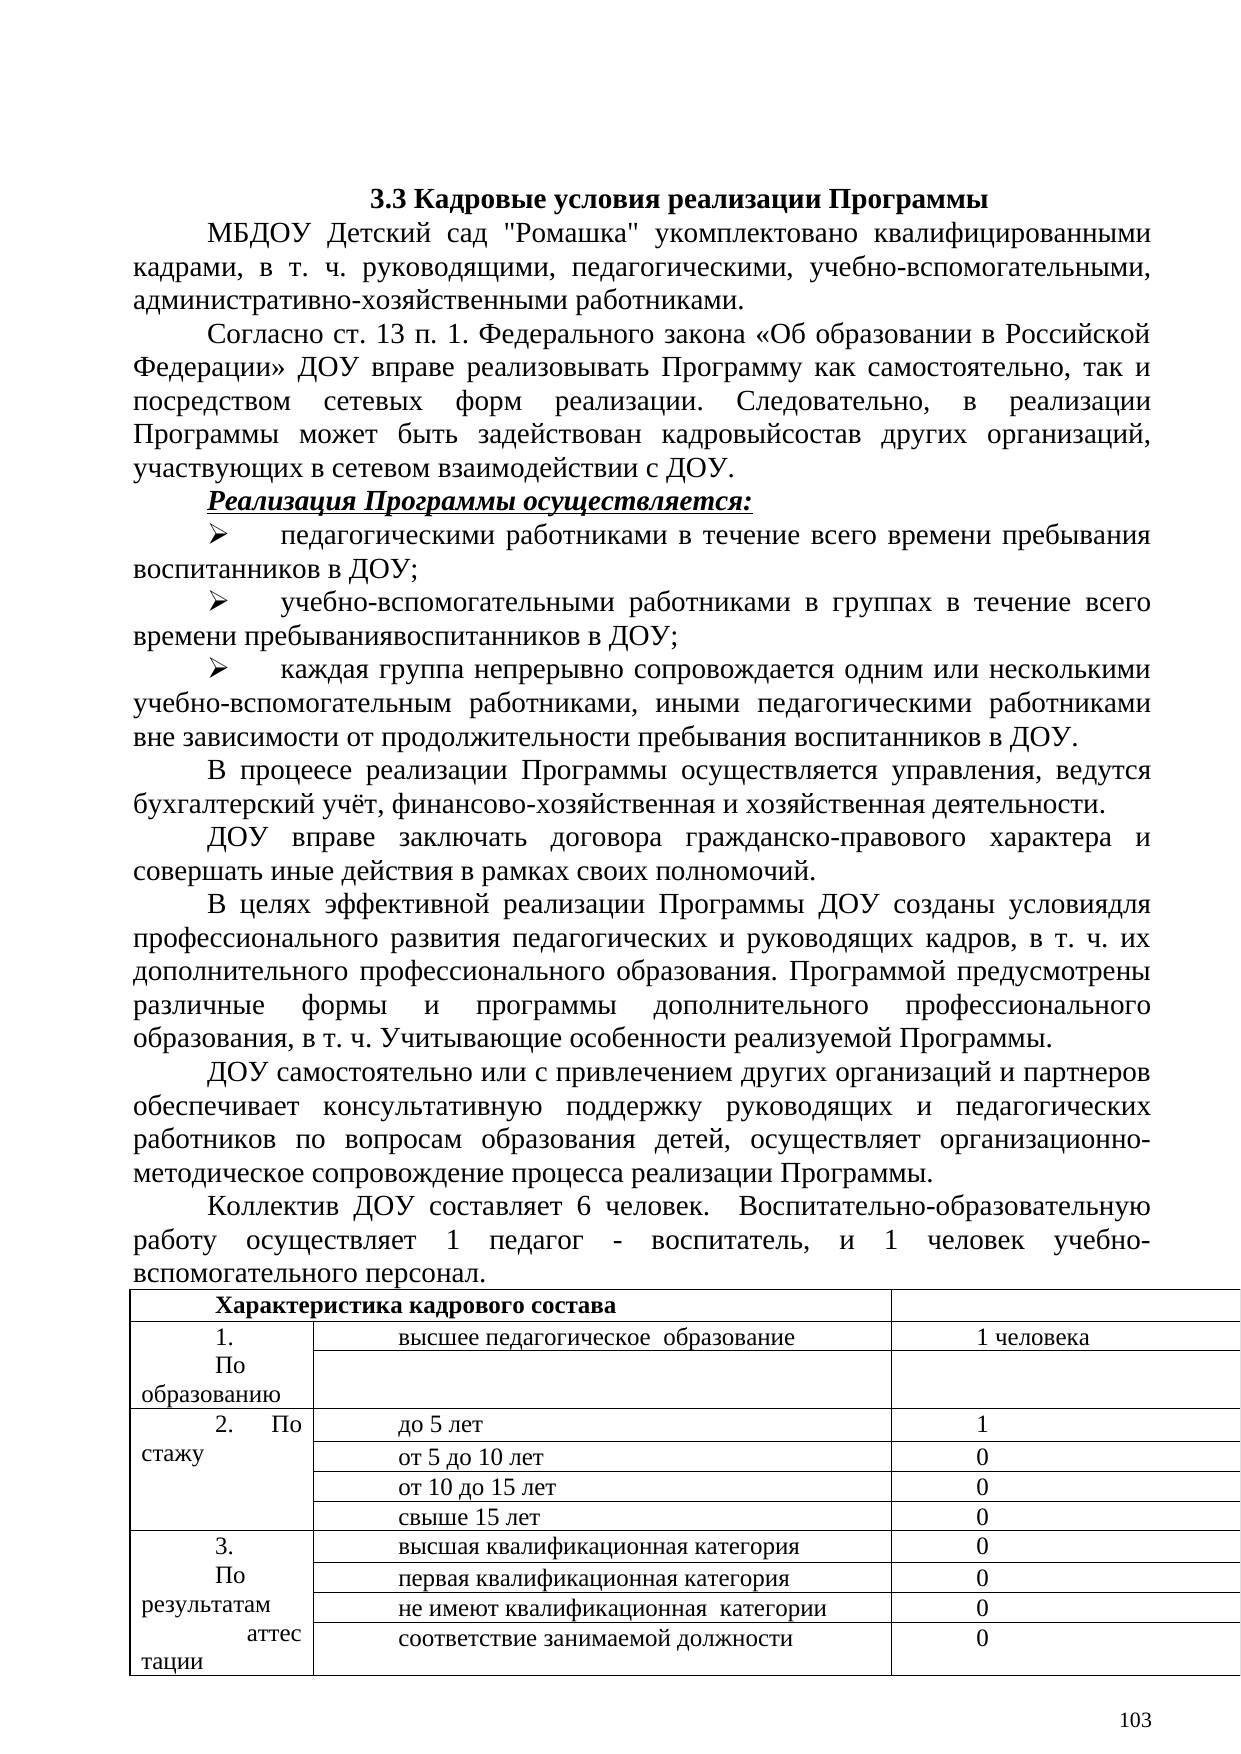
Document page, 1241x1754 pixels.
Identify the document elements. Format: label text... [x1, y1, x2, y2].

table_cell 0 [892, 1531, 1240, 1562]
table_cell [314, 1351, 891, 1408]
table_cell от 10 до 15 лет [314, 1472, 891, 1501]
table_cell высшее педагогическое образование [314, 1322, 891, 1350]
text ДОУ самостоятельно или с привлечением других организаций и партнеров обеспечивает консультативную поддержку руководящих и педагогических работников по вопросам образования детей, осуществляет организационно-методическое сопровождение процесса реализации Программы. [133, 1054, 1152, 1188]
table_cell высшая квалификационная категория [314, 1531, 891, 1562]
table_cell 1. По образованию [131, 1322, 313, 1408]
table_cell 0 [892, 1472, 1240, 1501]
table_cell 0 [892, 1442, 1240, 1471]
table_cell 0 [892, 1593, 1240, 1622]
table_cell свыше 15 лет [314, 1502, 891, 1530]
table_cell 2. По стажу [131, 1409, 313, 1530]
table_header [892, 1290, 1240, 1321]
text В целях эффективной реализации Программы ДОУ созданы условиядля профессионального развития педагогических и руководящих кадров, в т. ч. их дополнительного профессионального образования. Программой предусмотрены различные формы и программы дополнительного профессионального образования, в т. ч. Учитывающие особенности реализуемой Программы. [133, 886, 1152, 1054]
table_cell 3. По результатам аттестации [131, 1531, 313, 1675]
list учебно-вспомогательными работниками в группах в течение всего времени пребываниявоспитанников в ДОУ; [133, 584, 1152, 651]
table_cell 0 [892, 1502, 1240, 1530]
table_cell от 5 до 10 лет [314, 1442, 891, 1471]
table_cell [892, 1351, 1240, 1408]
text Согласно ст. 13 п. 1. Федерального закона «Об образовании в Российской Федерации» ДОУ вправе реализовывать Программу как самостоятельно, так и посредством сетевых форм реализации. Следовательно, в реализации Программы может быть задействован кадровыйсостав других организаций, участвующих в сетевом взаимодействии с ДОУ. [133, 316, 1152, 483]
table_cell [314, 1623, 891, 1675]
text Реализация Программы осуществляется: [133, 483, 1152, 517]
text В процеесе реализации Программы осуществляется управления, ведутся бухгалтерский учёт, финансово-хозяйственная и хозяйственная деятельности. [133, 752, 1152, 819]
table_header Характеристика кадрового состава [131, 1290, 891, 1321]
list каждая группа непрерывно сопровождается одним или несколькими учебно-вспомогательным работниками, иными педагогическими работниками вне зависимости от продолжительности пребывания воспитанников в ДОУ. [133, 651, 1152, 752]
table_cell первая квалификационная категория [314, 1563, 891, 1592]
text 3.3 Кадровые условия реализации Программы [133, 182, 1152, 215]
table_cell до 5 лет [314, 1409, 891, 1441]
text МБДОУ Детский сад "Ромашка" укомплектовано квалифицированными кадрами, в т. ч. руководящими, педагогическими, учебно-вспомогательными, административно-хозяйственными работниками. [133, 215, 1152, 316]
table_cell 0 [892, 1623, 1240, 1675]
table_cell 0 [892, 1563, 1240, 1592]
table_cell 1 [892, 1409, 1240, 1441]
table_cell не имеют квалификационная категории [314, 1593, 891, 1622]
text ДОУ вправе заключать договора гражданско-правового характера и совершать иные действия в рамках своих полномочий. [133, 819, 1152, 886]
list педагогическими работниками в течение всего времени пребывания воспитанников в ДОУ; [133, 517, 1152, 584]
text Коллектив ДОУ составляет 6 человек. Воспитательно-образовательную работу осуществляет 1 педагог - воспитатель, и 1 человек учебно-вспомогательного персонал. [133, 1188, 1152, 1289]
table_cell 1 человека [892, 1322, 1240, 1350]
